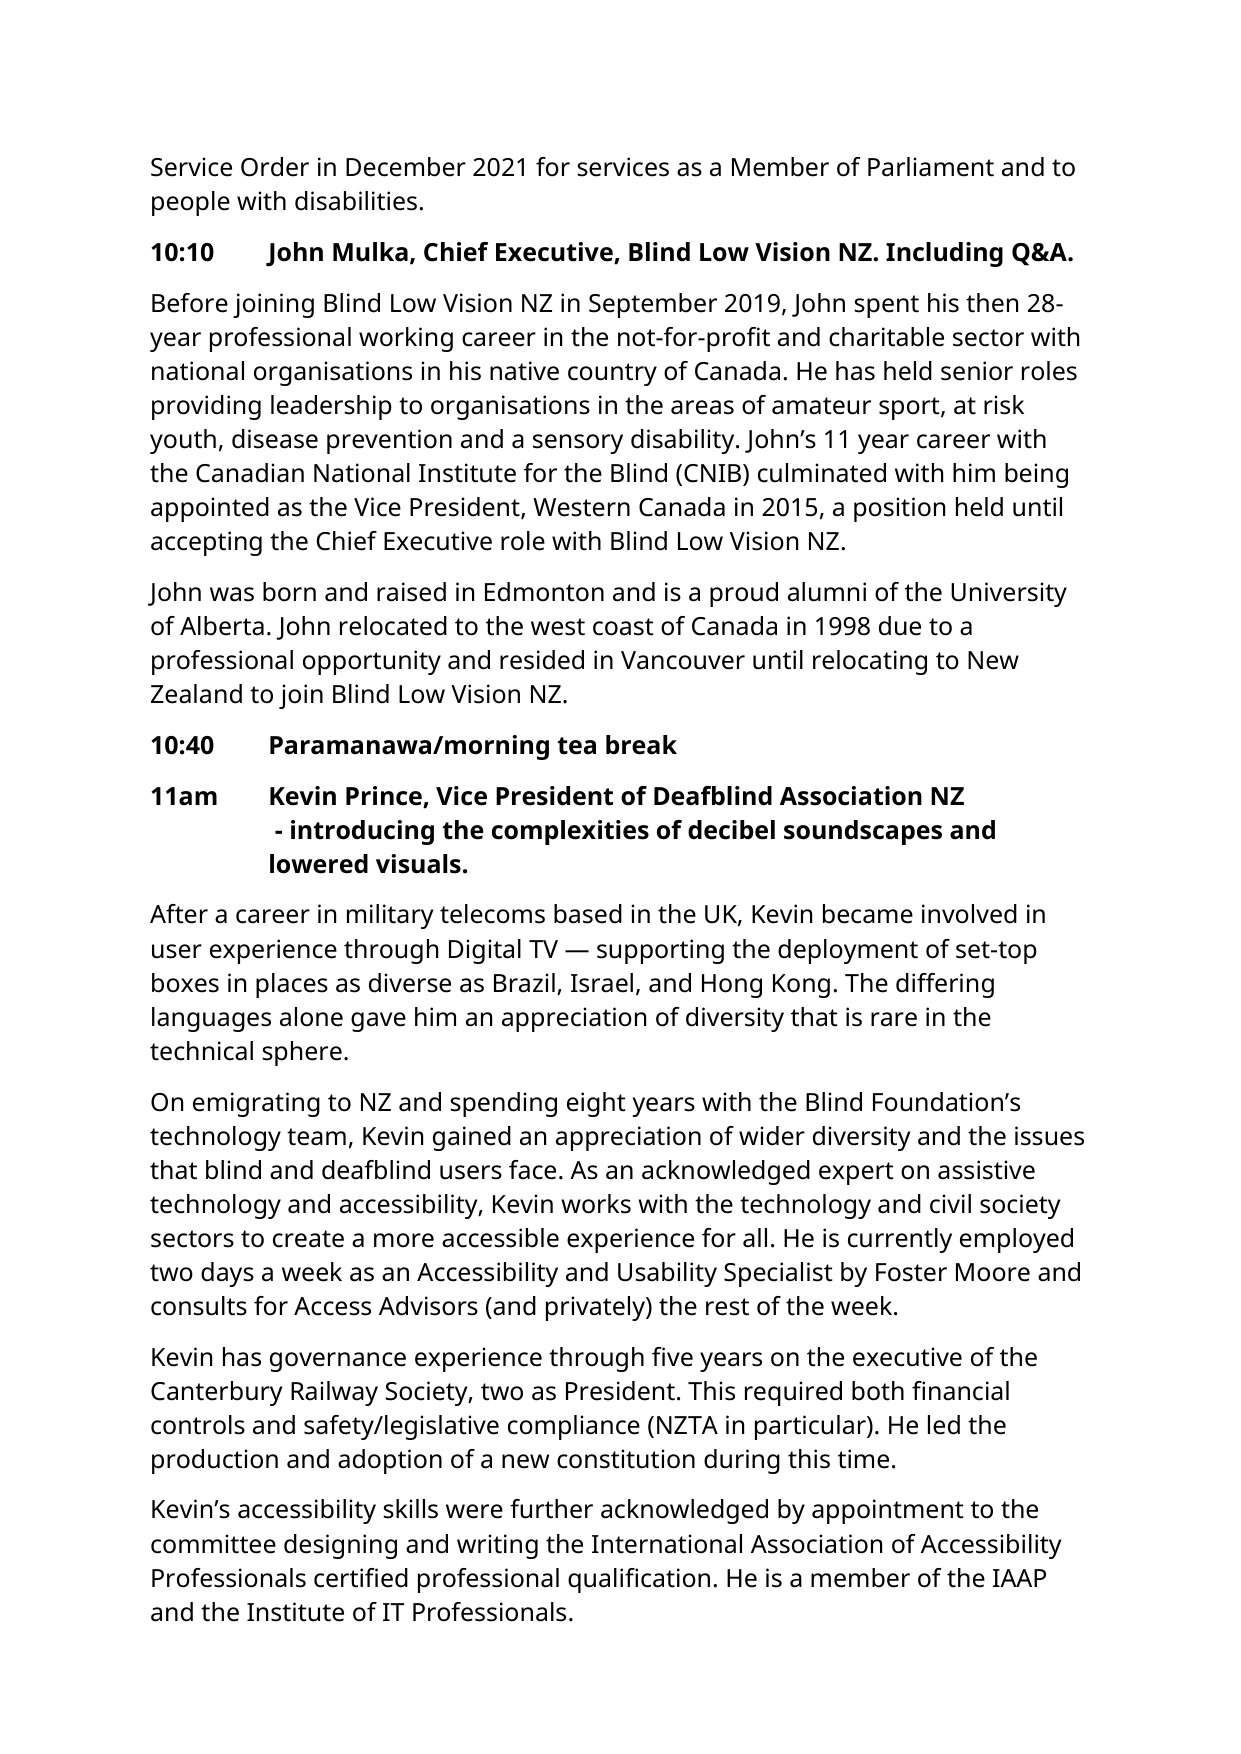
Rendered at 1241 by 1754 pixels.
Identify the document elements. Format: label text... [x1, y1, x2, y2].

text John was born and raised in Edmonton and is a proud alumni of the University of Alberta. John relocated to the west coast of Canada in 1998 due to a professional opportunity and resided in Vancouver until relocating to New Zealand to join Blind Low Vision NZ. [150, 575, 1090, 711]
text Kevin’s accessibility skills were further acknowledged by appointment to the committee designing and writing the International Association of Accessibility Professionals certified professional qualification. He is a member of the IAAP and the Institute of IT Professionals. [150, 1492, 1090, 1628]
subtitle 11am Kevin Prince, Vice President of Deafblind Association NZ - introducing the complexities of decibel soundscapes and lowered visuals. [150, 778, 1090, 881]
subtitle 10:40 Paramanawa/morning tea break [150, 728, 1090, 762]
text Before joining Blind Low Vision NZ in September 2019, John spent his then 28-year professional working career in the not-for-profit and charitable sector with national organisations in his native country of Canada. He has held senior roles providing leadership to organisations in the areas of amateur sport, at risk youth, disease prevention and a sensory disability. John’s 11 year career with the Canadian National Institute for the Blind (CNIB) culminated with him being appointed as the Vice President, Western Canada in 2015, a position held until accepting the Chief Executive role with Blind Low Vision NZ. [150, 286, 1090, 558]
text On emigrating to NZ and spending eight years with the Blind Foundation’s technology team, Kevin gained an appreciation of wider diversity and the issues that blind and deafblind users face. As an acknowledged expert on assistive technology and accessibility, Kevin works with the technology and civil society sectors to create a more accessible experience for all. He is currently employed two days a week as an Accessibility and Usability Specialist by Foster Moore and consults for Access Advisors (and privately) the rest of the week. [150, 1084, 1090, 1323]
text After a career in military telecoms based in the UK, Kevin became involved in user experience through Digital TV — supporting the deployment of set-top boxes in places as diverse as Brazil, Israel, and Hong Kong. The differing languages alone gave him an appreciation of diversity that is rare in the technical sphere. [150, 897, 1090, 1067]
subtitle 10:10 John Mulka, Chief Executive, Blind Low Vision NZ. Including Q&A. [150, 235, 1090, 269]
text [150, 150, 1090, 218]
text Kevin has governance experience through five years on the executive of the Canterbury Railway Society, two as President. This required both financial controls and safety/legislative compliance (NZTA in particular). He led the production and adoption of a new constitution during this time. [150, 1339, 1090, 1476]
